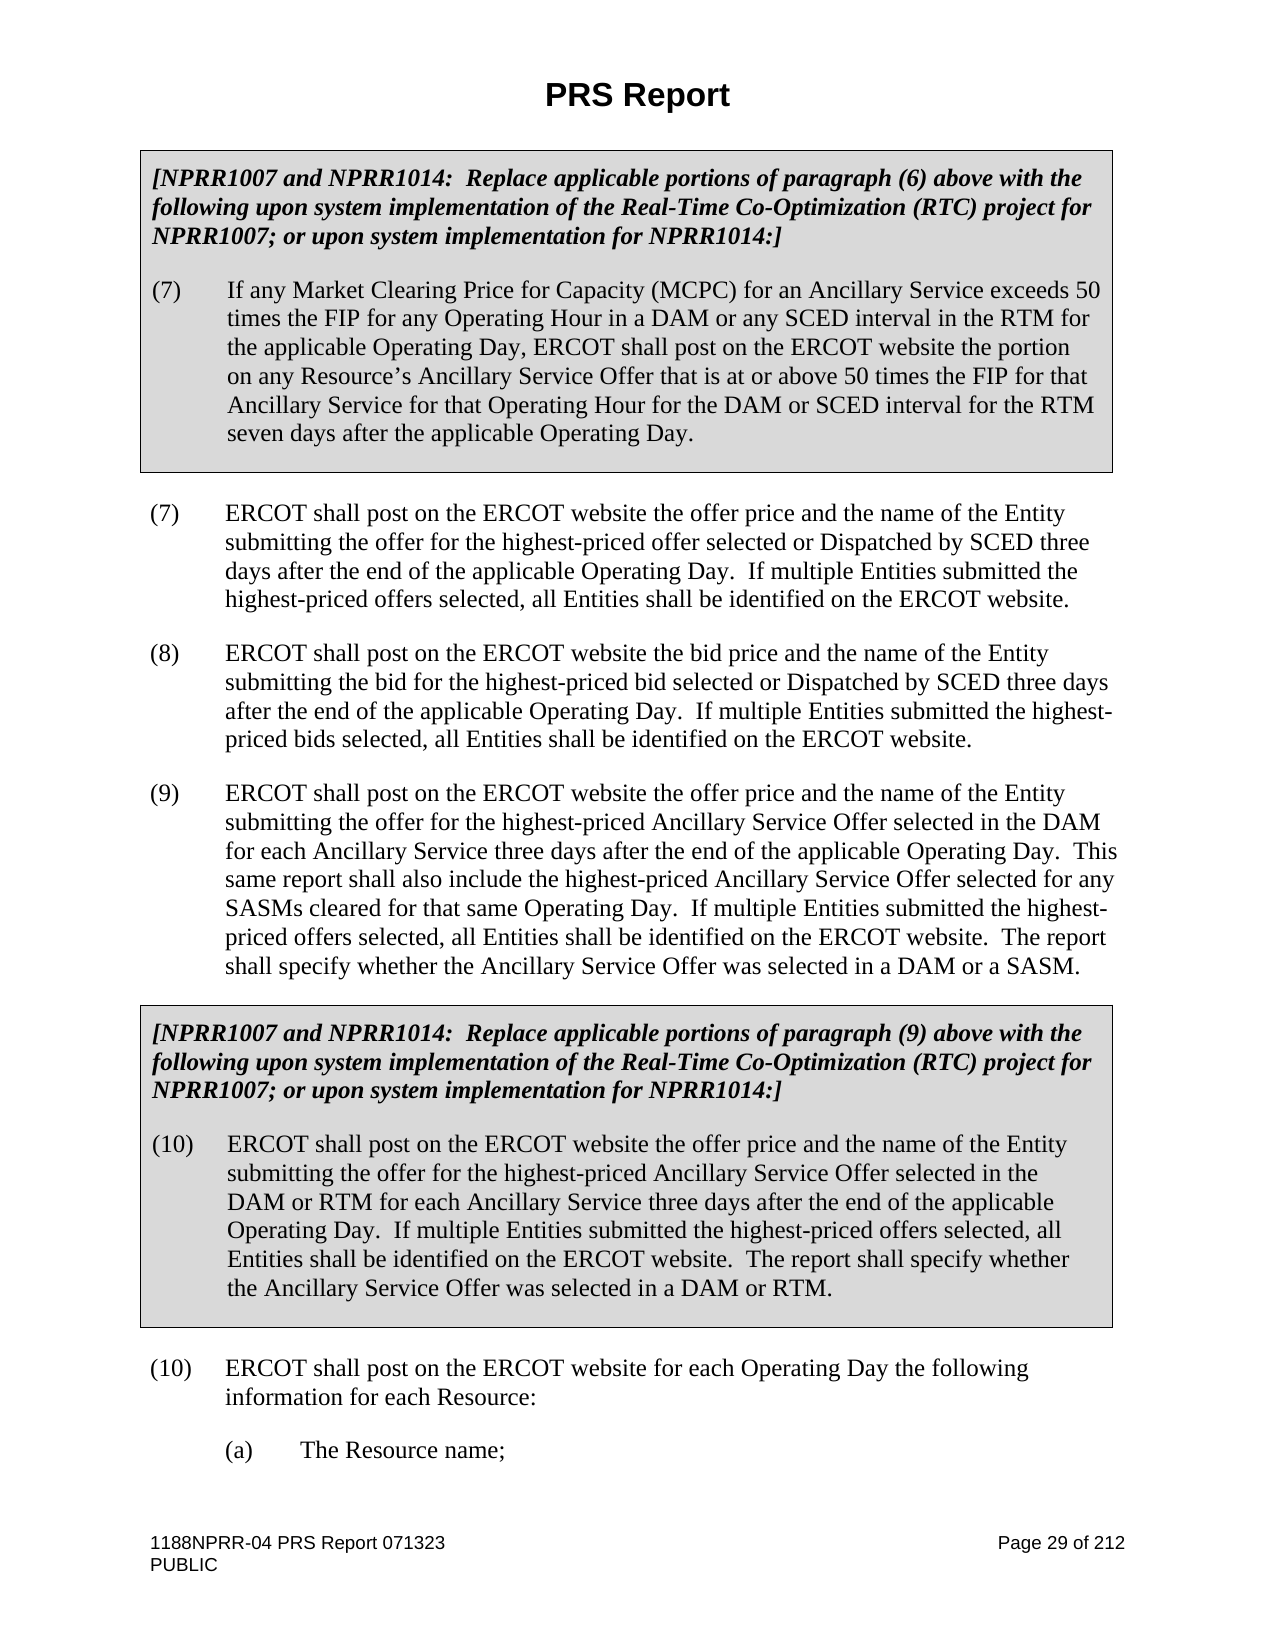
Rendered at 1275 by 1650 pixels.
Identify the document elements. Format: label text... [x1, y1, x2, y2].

text (8) ERCOT shall post on the ERCOT website the bid price and the name of the Entity submitting the bid for the highest-priced bid selected or Dispatched by SCED three days after the end of the applicable Operating Day. If multiple Entities submitted the highest-priced bids selected, all Entities shall be identified on the ERCOT website. [150, 638, 1125, 753]
table_header [NPRR1007 and NPRR1014: Replace applicable portions of paragraph (6) above with the following upon system implementation of the Real-Time Co-Optimization (RTC) project for NPRR1007; or upon system implementation for NPRR1014:] (7) If any Market Clearing Price for Capacity (MCPC) for an Ancillary Service exceeds 50 times the FIP for any Operating Hour in a DAM or any SCED interval in the RTM for the applicable Operating Day, ERCOT shall post on the ERCOT website the portion on any Resource’s Ancillary Service Offer that is at or above 50 times the FIP for that Ancillary Service for that Operating Hour for the DAM or SCED interval for the RTM seven days after the applicable Operating Day. [141, 151, 1112, 472]
text (a) The Resource name; [225, 1435, 1125, 1464]
table_header [NPRR1007 and NPRR1014: Replace applicable portions of paragraph (9) above with the following upon system implementation of the Real-Time Co-Optimization (RTC) project for NPRR1007; or upon system implementation for NPRR1014:] (10) ERCOT shall post on the ERCOT website the offer price and the name of the Entity submitting the offer for the highest-priced Ancillary Service Offer selected in the DAM or RTM for each Ancillary Service three days after the end of the applicable Operating Day. If multiple Entities submitted the highest-priced offers selected, all Entities shall be identified on the ERCOT website. The report shall specify whether the Ancillary Service Offer was selected in a DAM or RTM. [141, 1006, 1112, 1327]
text (9) ERCOT shall post on the ERCOT website the offer price and the name of the Entity submitting the offer for the highest-priced Ancillary Service Offer selected in the DAM for each Ancillary Service three days after the end of the applicable Operating Day. This same report shall also include the highest-priced Ancillary Service Offer selected for any SASMs cleared for that same Operating Day. If multiple Entities submitted the highest-priced offers selected, all Entities shall be identified on the ERCOT website. The report shall specify whether the Ancillary Service Offer was selected in a DAM or a SASM. [150, 778, 1125, 979]
text (10) ERCOT shall post on the ERCOT website for each Operating Day the following information for each Resource: [150, 1353, 1125, 1410]
text (7) ERCOT shall post on the ERCOT website the offer price and the name of the Entity submitting the offer for the highest-priced offer selected or Dispatched by SCED three days after the end of the applicable Operating Day. If multiple Entities submitted the highest-priced offers selected, all Entities shall be identified on the ERCOT website. [150, 498, 1125, 613]
